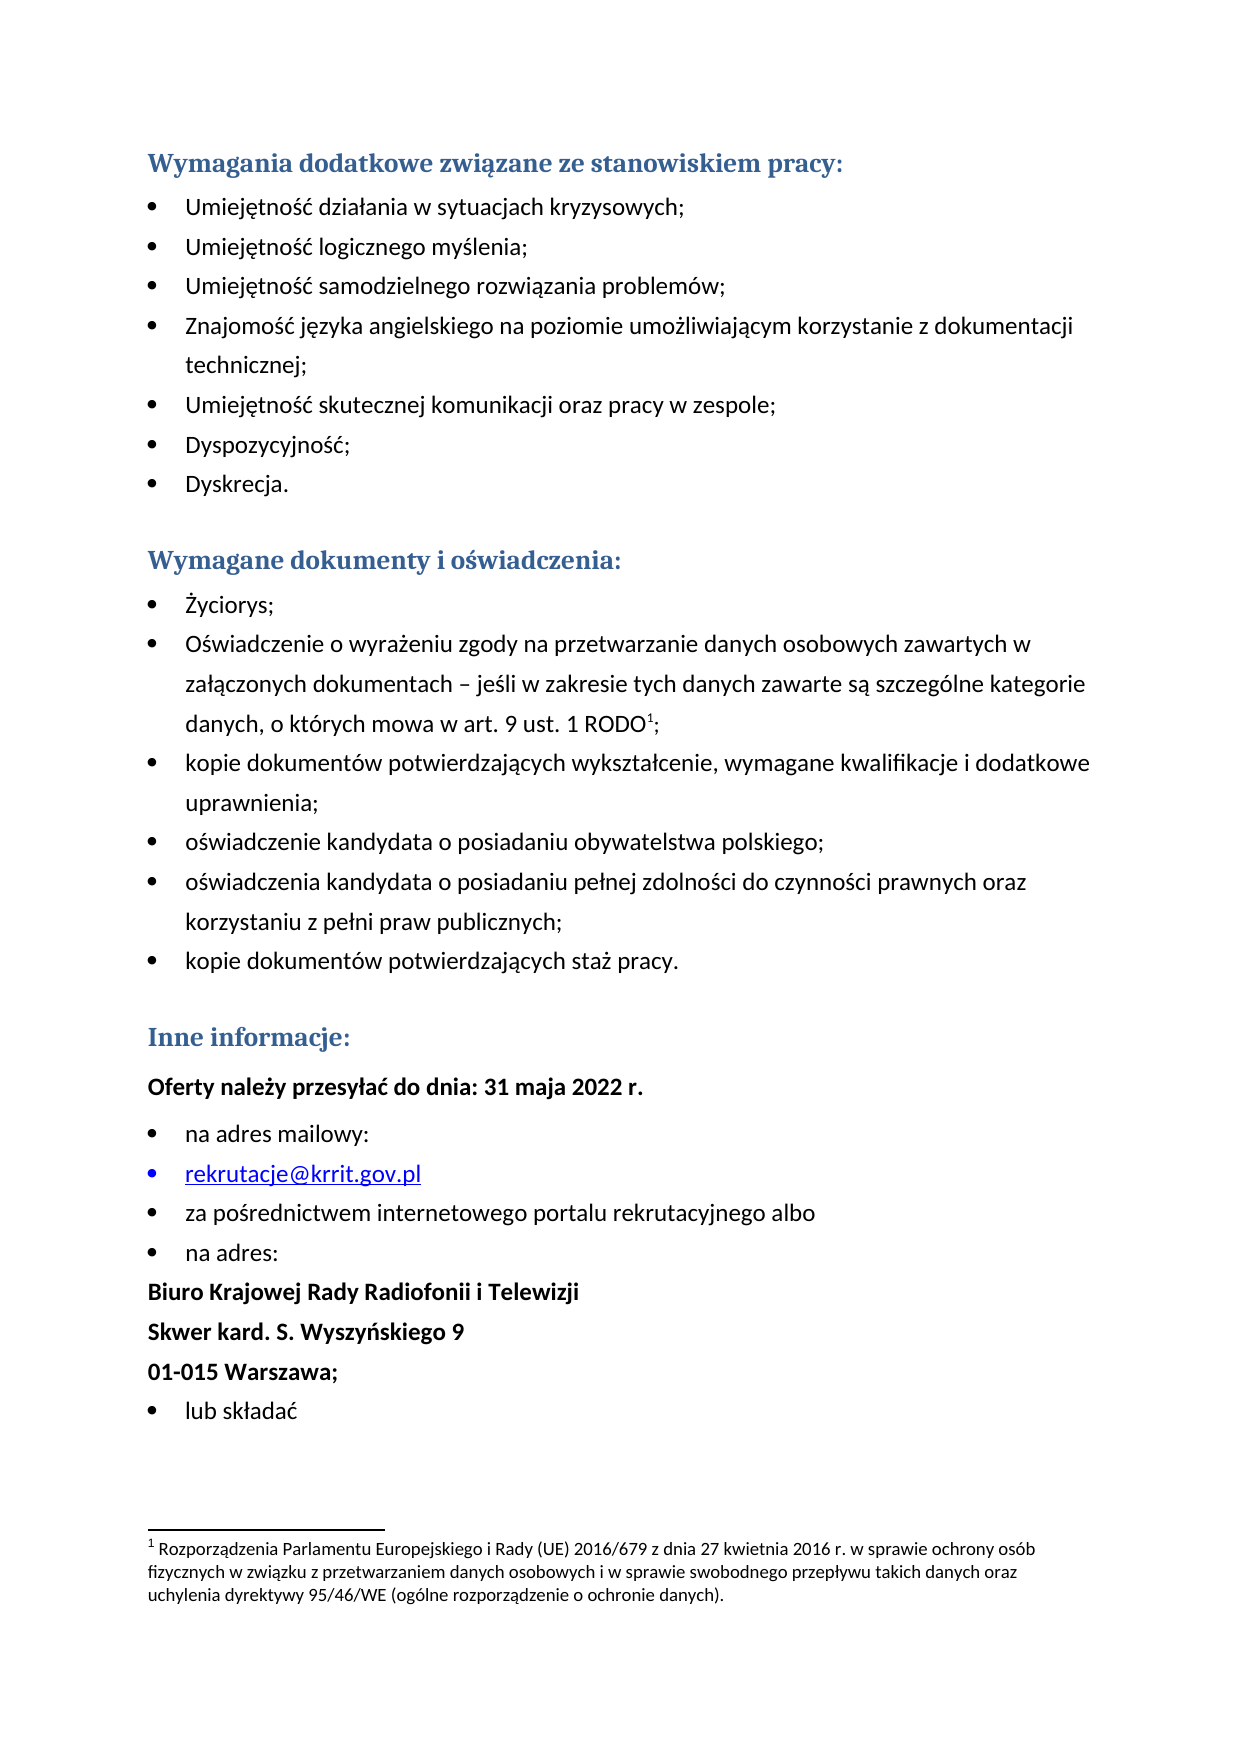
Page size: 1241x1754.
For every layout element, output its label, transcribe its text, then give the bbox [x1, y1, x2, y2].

text Biuro Krajowej Rady Radiofonii i Telewizji Skwer kard. S. Wyszyńskiego 9 01-015 Warszawa; [148, 1276, 1093, 1386]
list Umiejętność samodzielnego rozwiązania problemów; [148, 270, 1093, 301]
list kopie dokumentów potwierdzających wykształcenie, wymagane kwalifikacje i dodatkowe uprawnienia; [148, 747, 1093, 817]
list Dyskrecja. [148, 468, 1093, 499]
text Inne informacje: [148, 1022, 1093, 1053]
list za pośrednictwem internetowego portalu rekrutacyjnego albo [148, 1197, 1093, 1228]
list Oświadczenie o wyrażeniu zgody na przetwarzanie danych osobowych zawartych w załączonych dokumentach – jeśli w zakresie tych danych zawarte są szczególne kategorie danych, o których mowa w art. 9 ust. 1 RODO; [148, 629, 1093, 738]
list rekrutacje@krrit.gov.pl [148, 1158, 1093, 1188]
subtitle Wymagane dokumenty i oświadczenia: [148, 545, 1093, 577]
list Życiorys; [148, 589, 1093, 619]
list na adres mailowy: [148, 1118, 1093, 1149]
list Dyspozycyjność; [148, 429, 1093, 459]
list lub składać [148, 1395, 1093, 1426]
subtitle Wymagania dodatkowe związane ze stanowiskiem pracy: [148, 148, 1093, 179]
list kopie dokumentów potwierdzających staż pracy. [148, 945, 1093, 976]
list Umiejętność skutecznej komunikacji oraz pracy w zespole; [148, 389, 1093, 420]
list na adres: [148, 1237, 1093, 1267]
text Oferty należy przesyłać do dnia: 31 maja 2022 r. [148, 1071, 1093, 1101]
list Umiejętność logicznego myślenia; [148, 231, 1093, 261]
list Znajomość języka angielskiego na poziomie umożliwiającym korzystanie z dokumentacji technicznej; [148, 310, 1093, 380]
list Umiejętność działania w sytuacjach kryzysowych; [148, 191, 1093, 222]
list oświadczenia kandydata o posiadaniu pełnej zdolności do czynności prawnych oraz korzystaniu z pełni praw publicznych; [148, 866, 1093, 936]
list oświadczenie kandydata o posiadaniu obywatelstwa polskiego; [148, 827, 1093, 857]
